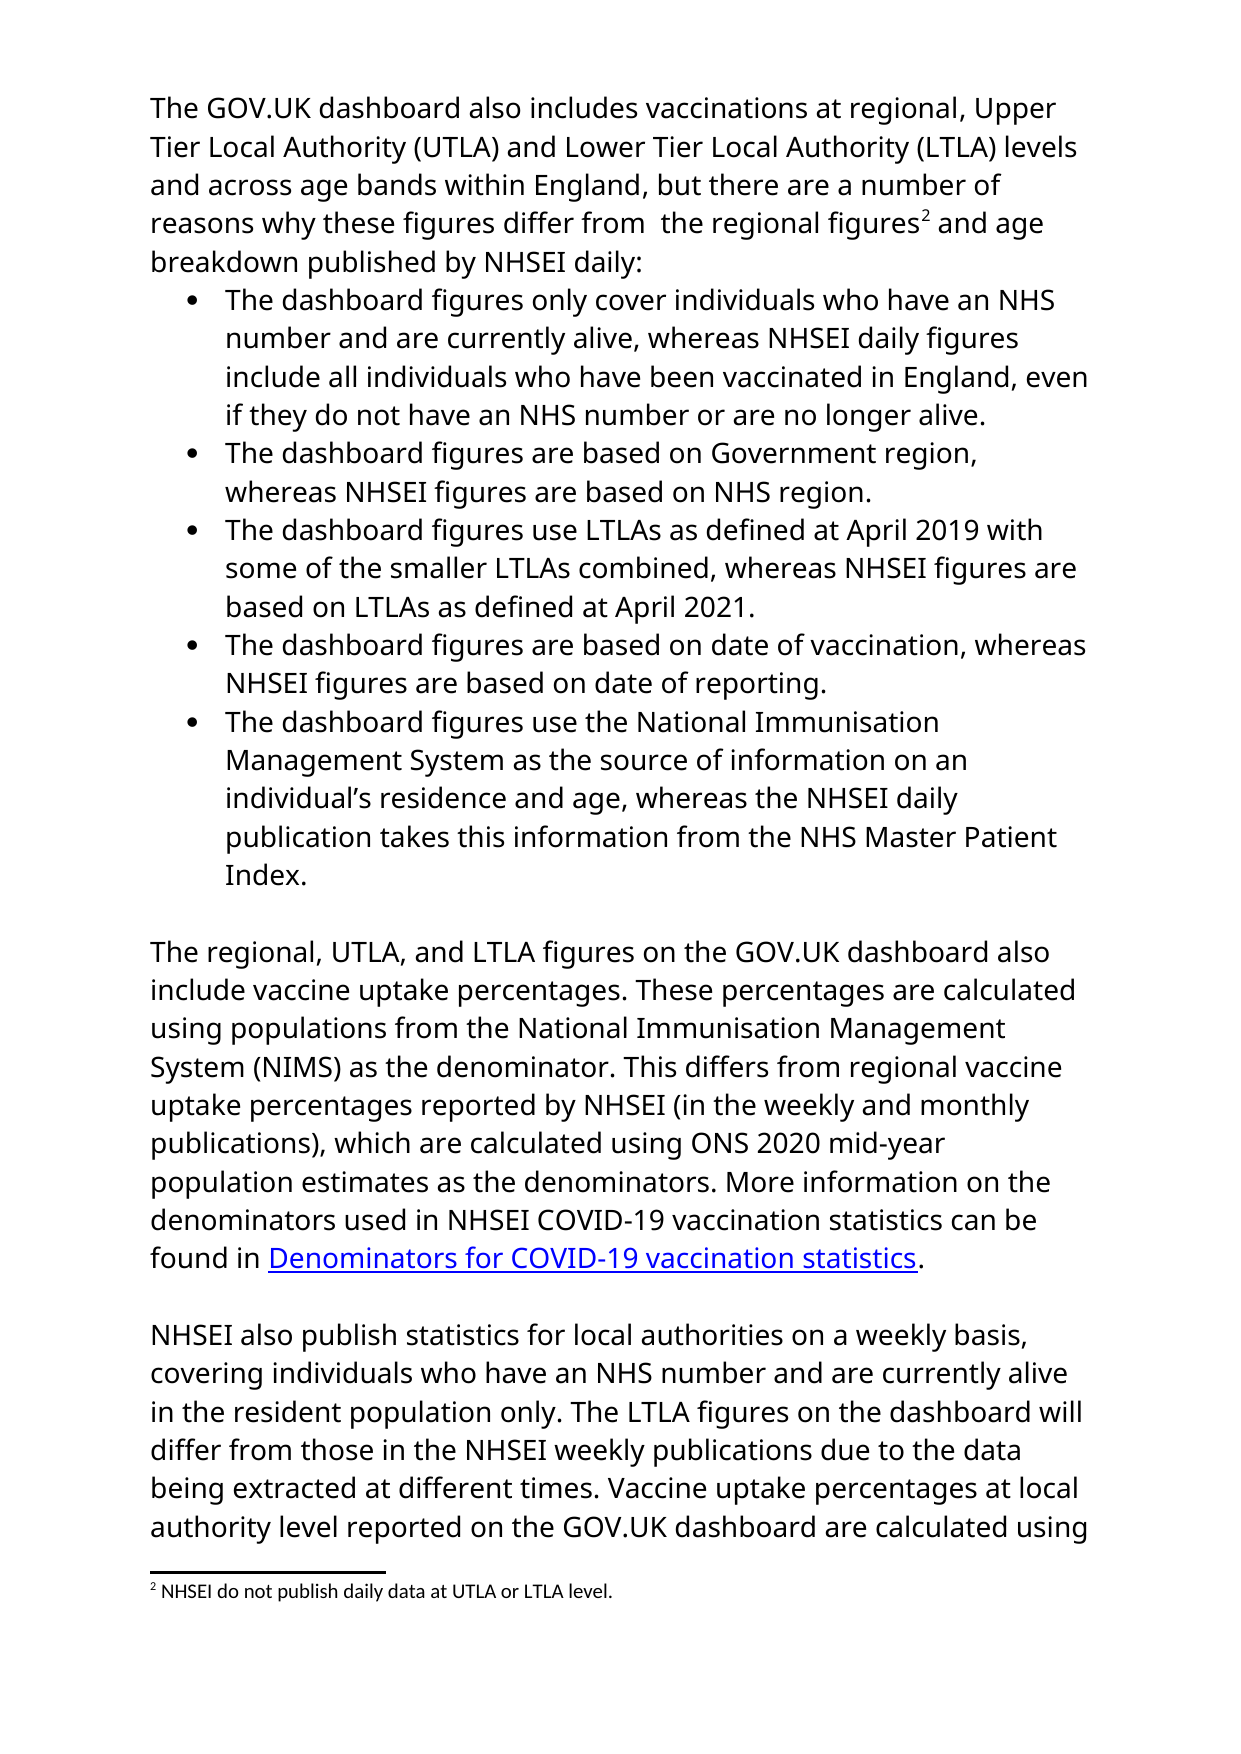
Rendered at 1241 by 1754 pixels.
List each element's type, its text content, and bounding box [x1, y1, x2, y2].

list The dashboard figures are based on Government region, whereas NHSEI figures are based on NHS region. [187, 434, 1090, 510]
list The dashboard figures only cover individuals who have an NHS number and are currently alive, whereas NHSEI daily figures include all individuals who have been vaccinated in England, even if they do not have an NHS number or are no longer alive. [187, 280, 1090, 434]
list The dashboard figures use the National Immunisation Management System as the source of information on an individual’s residence and age, whereas the NHSEI daily publication takes this information from the NHS Master Patient Index. [187, 702, 1090, 894]
list The dashboard figures use LTLAs as defined at April 2019 with some of the smaller LTLAs combined, whereas NHSEI figures are based on LTLAs as defined at April 2021. [187, 510, 1090, 625]
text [150, 1315, 1090, 1545]
text The GOV.UK dashboard also includes vaccinations at regional, Upper Tier Local Authority (UTLA) and Lower Tier Local Authority (LTLA) levels and across age bands within England, but there are a number of reasons why these figures differ from the regional figures and age breakdown published by NHSEI daily: [150, 89, 1090, 280]
list The dashboard figures are based on date of vaccination, whereas NHSEI figures are based on date of reporting. [187, 625, 1090, 702]
text The regional, UTLA, and LTLA figures on the GOV.UK dashboard also include vaccine uptake percentages. These percentages are calculated using populations from the National Immunisation Management System (NIMS) as the denominator. This differs from regional vaccine uptake percentages reported by NHSEI (in the weekly and monthly publications), which are calculated using ONS 2020 mid-year population estimates as the denominators. More information on the denominators used in NHSEI COVID-19 vaccination statistics can be found in Denominators for COVID-19 vaccination statistics. [150, 932, 1090, 1277]
